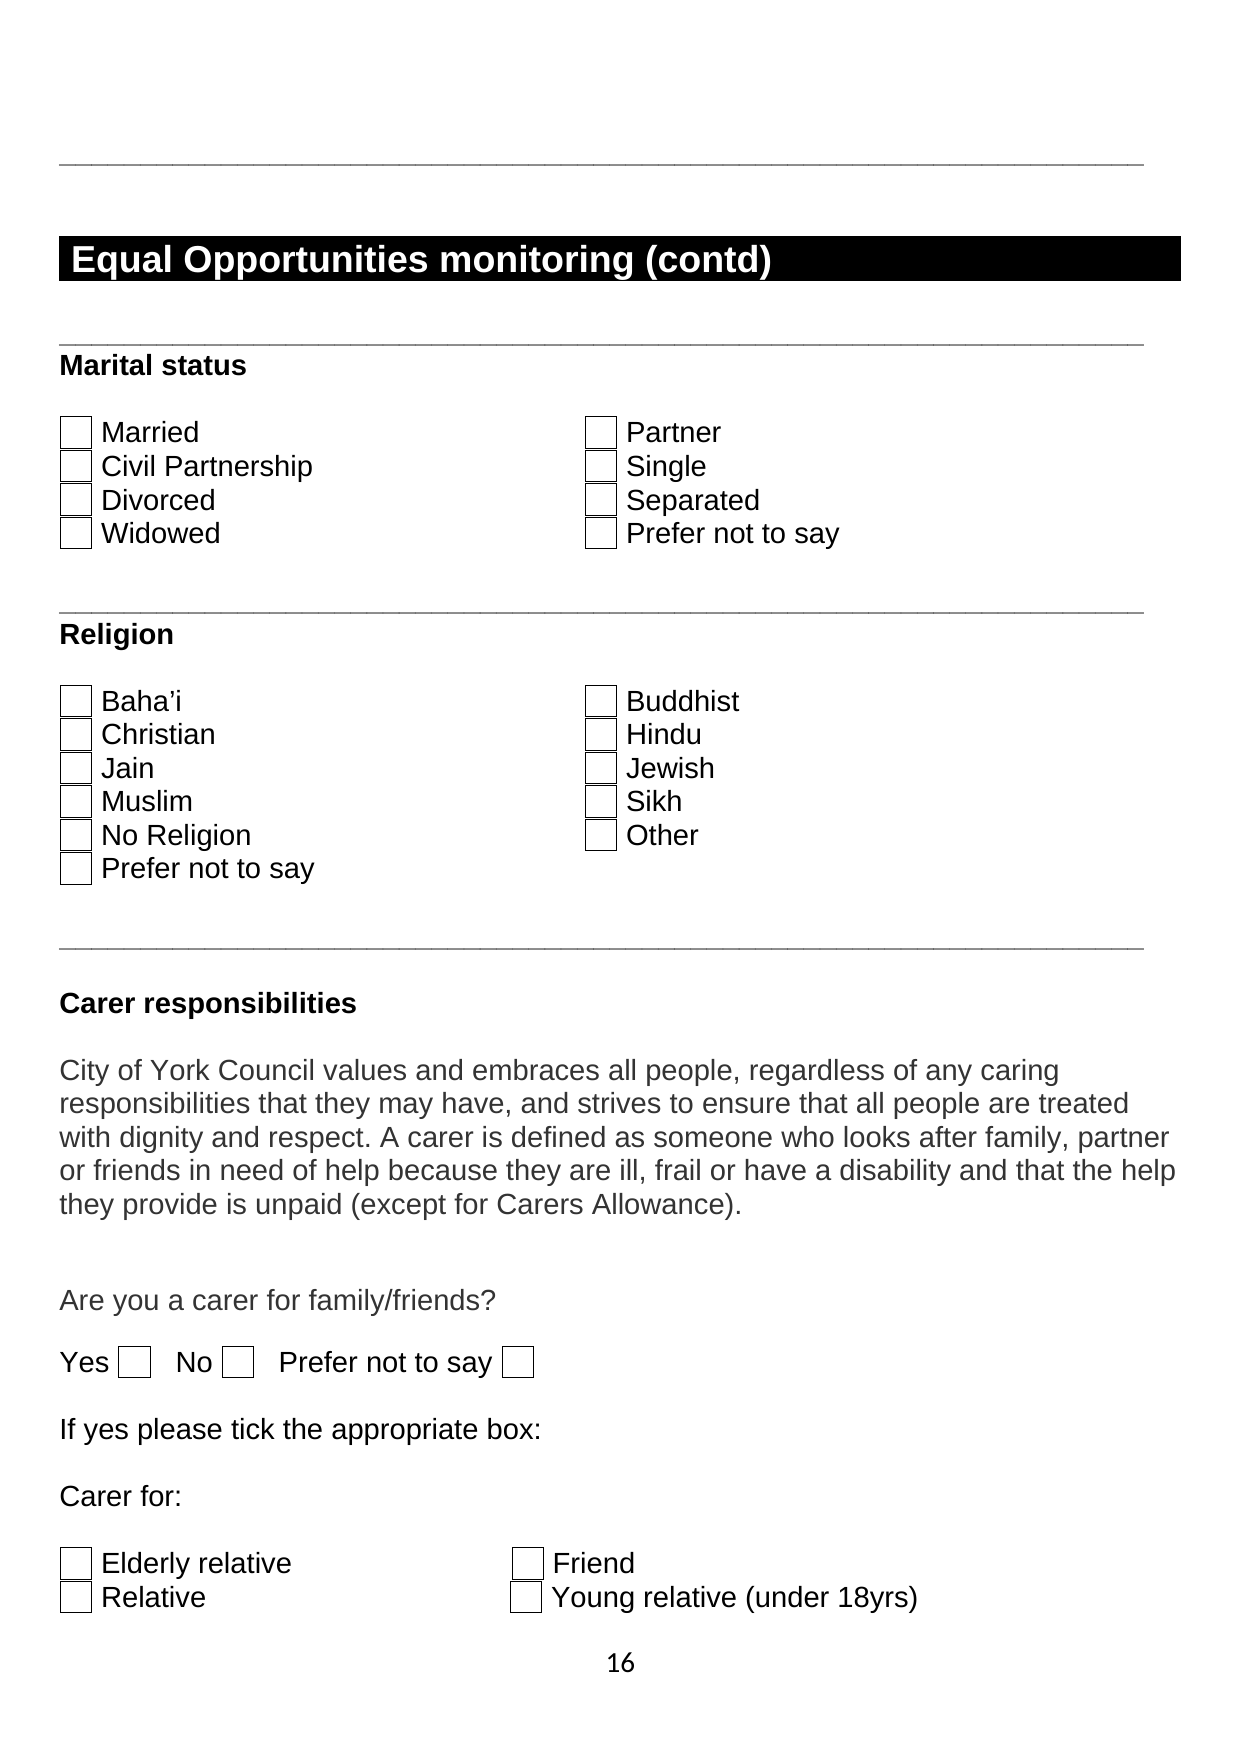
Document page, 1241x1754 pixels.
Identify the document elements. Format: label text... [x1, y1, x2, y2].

text Religion [59, 617, 1181, 650]
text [59, 315, 1181, 348]
text Prefer not to say [59, 851, 1181, 885]
text Marital status [59, 348, 1181, 382]
text ___________________________________________________________________ [59, 583, 1181, 617]
text Muslim Sikh [59, 784, 1181, 818]
text Civil Partnership Single [59, 449, 1181, 482]
table_header Equal Opportunities monitoring (contd) [60, 237, 1179, 280]
text Yes No Prefer not to say [59, 1345, 1181, 1378]
text No Religion Other [59, 818, 1181, 851]
text Widowed Prefer not to say [59, 516, 1181, 549]
text Divorced Separated [59, 482, 1181, 516]
text ___________________________________________________________________ [59, 918, 1181, 952]
text Carer responsibilities [59, 986, 1181, 1019]
text Christian Hindu [59, 717, 1181, 751]
text Baha’i Buddhist [59, 684, 1181, 717]
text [59, 135, 1181, 169]
text Jain Jewish [59, 751, 1181, 784]
text Relative Young relative (under 18yrs) [59, 1580, 1181, 1613]
text If yes please tick the appropriate box: [59, 1412, 1181, 1446]
text Elderly relative Friend [59, 1546, 1181, 1580]
text Are you a carer for family/friends? [59, 1283, 1181, 1316]
text Carer for: [59, 1479, 1181, 1513]
text City of York Council values and embraces all people, regardless of any caring responsibilities that they may have, and strives to ensure that all people are treated with dignity and respect. A carer is defined as someone who looks after family, partner or friends in need of help because they are ill, frail or have a disability and that the help they provide is unpaid (except for Carers Allowance). [59, 1053, 1181, 1220]
text Married Partner [59, 415, 1181, 449]
